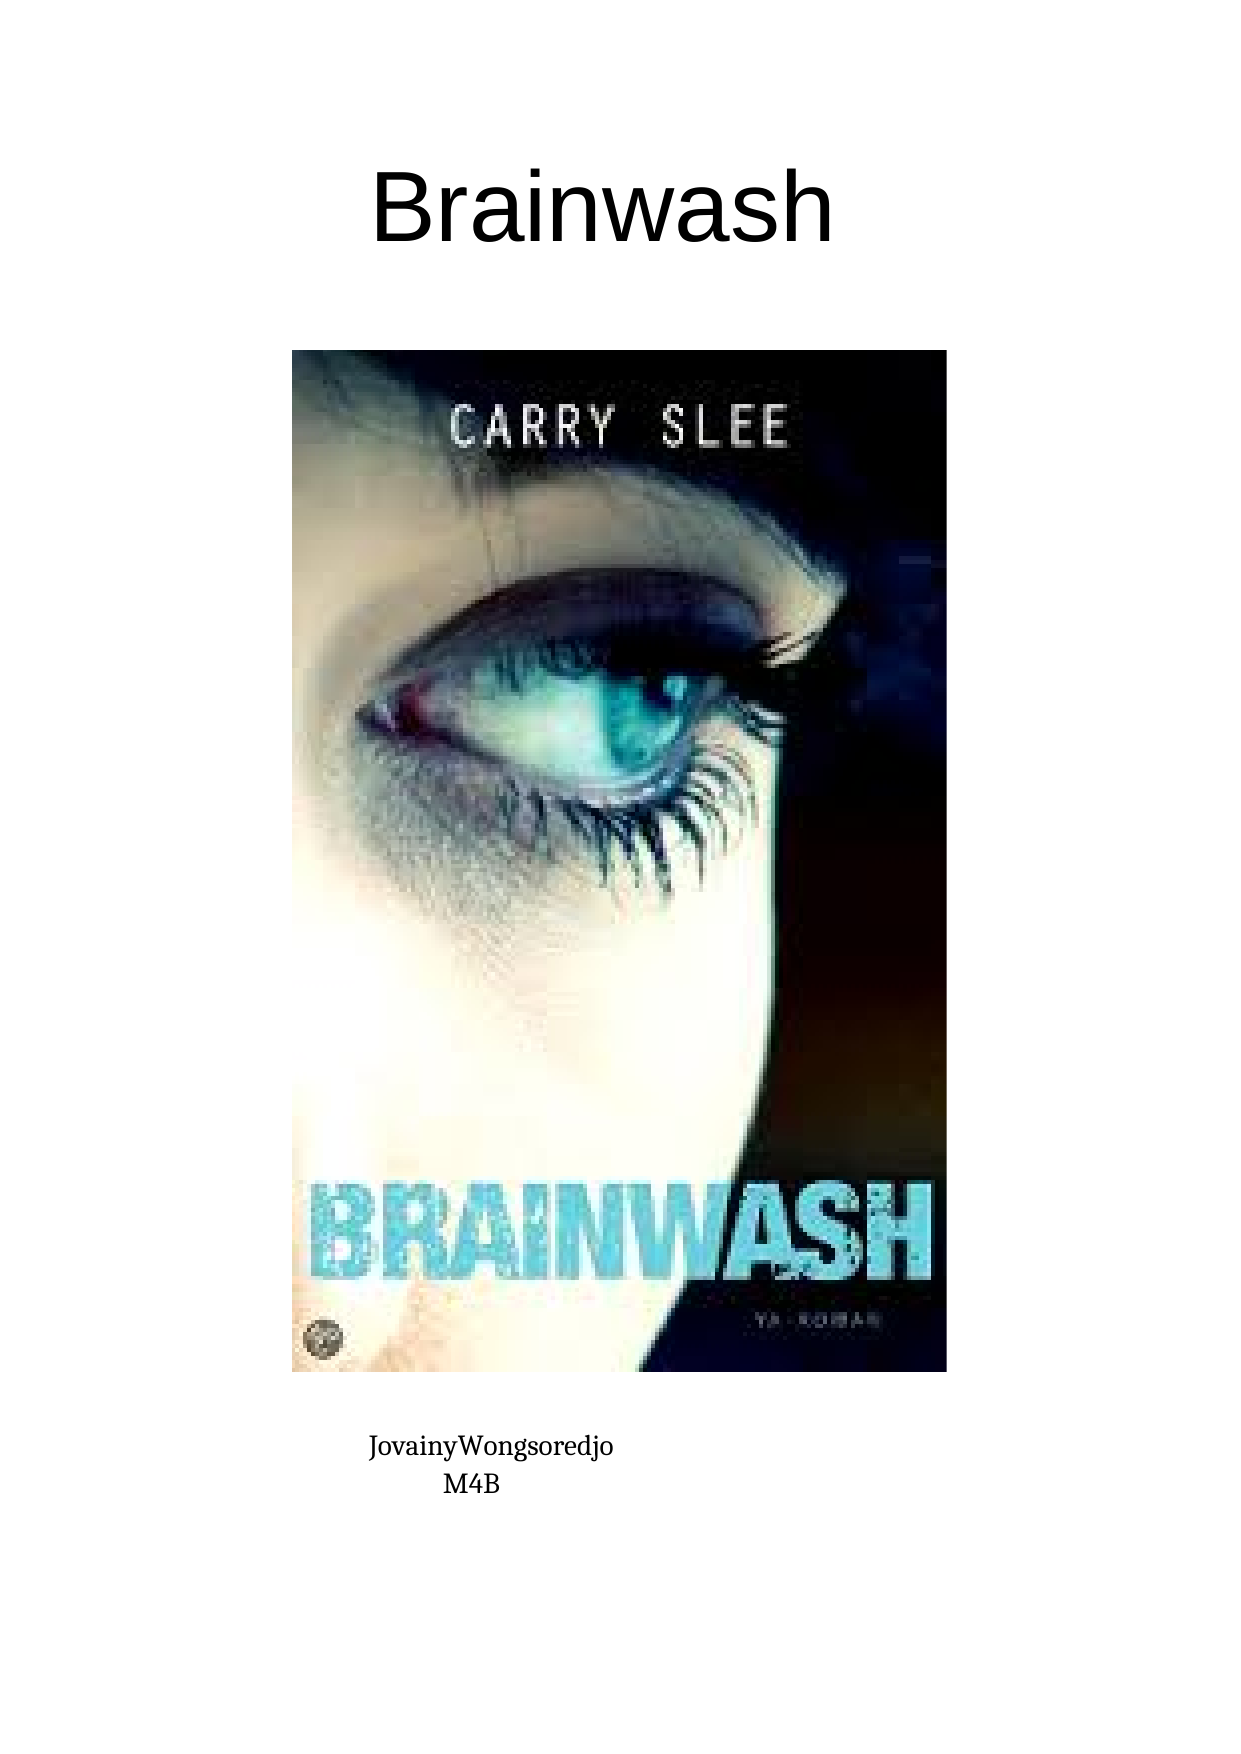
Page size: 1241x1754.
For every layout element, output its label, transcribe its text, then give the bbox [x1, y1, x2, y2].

picture [292, 350, 947, 1372]
text M4B [148, 1468, 1093, 1501]
text JovainyWongsoredjo [148, 1429, 1093, 1463]
text Brainwash [295, 148, 1093, 263]
